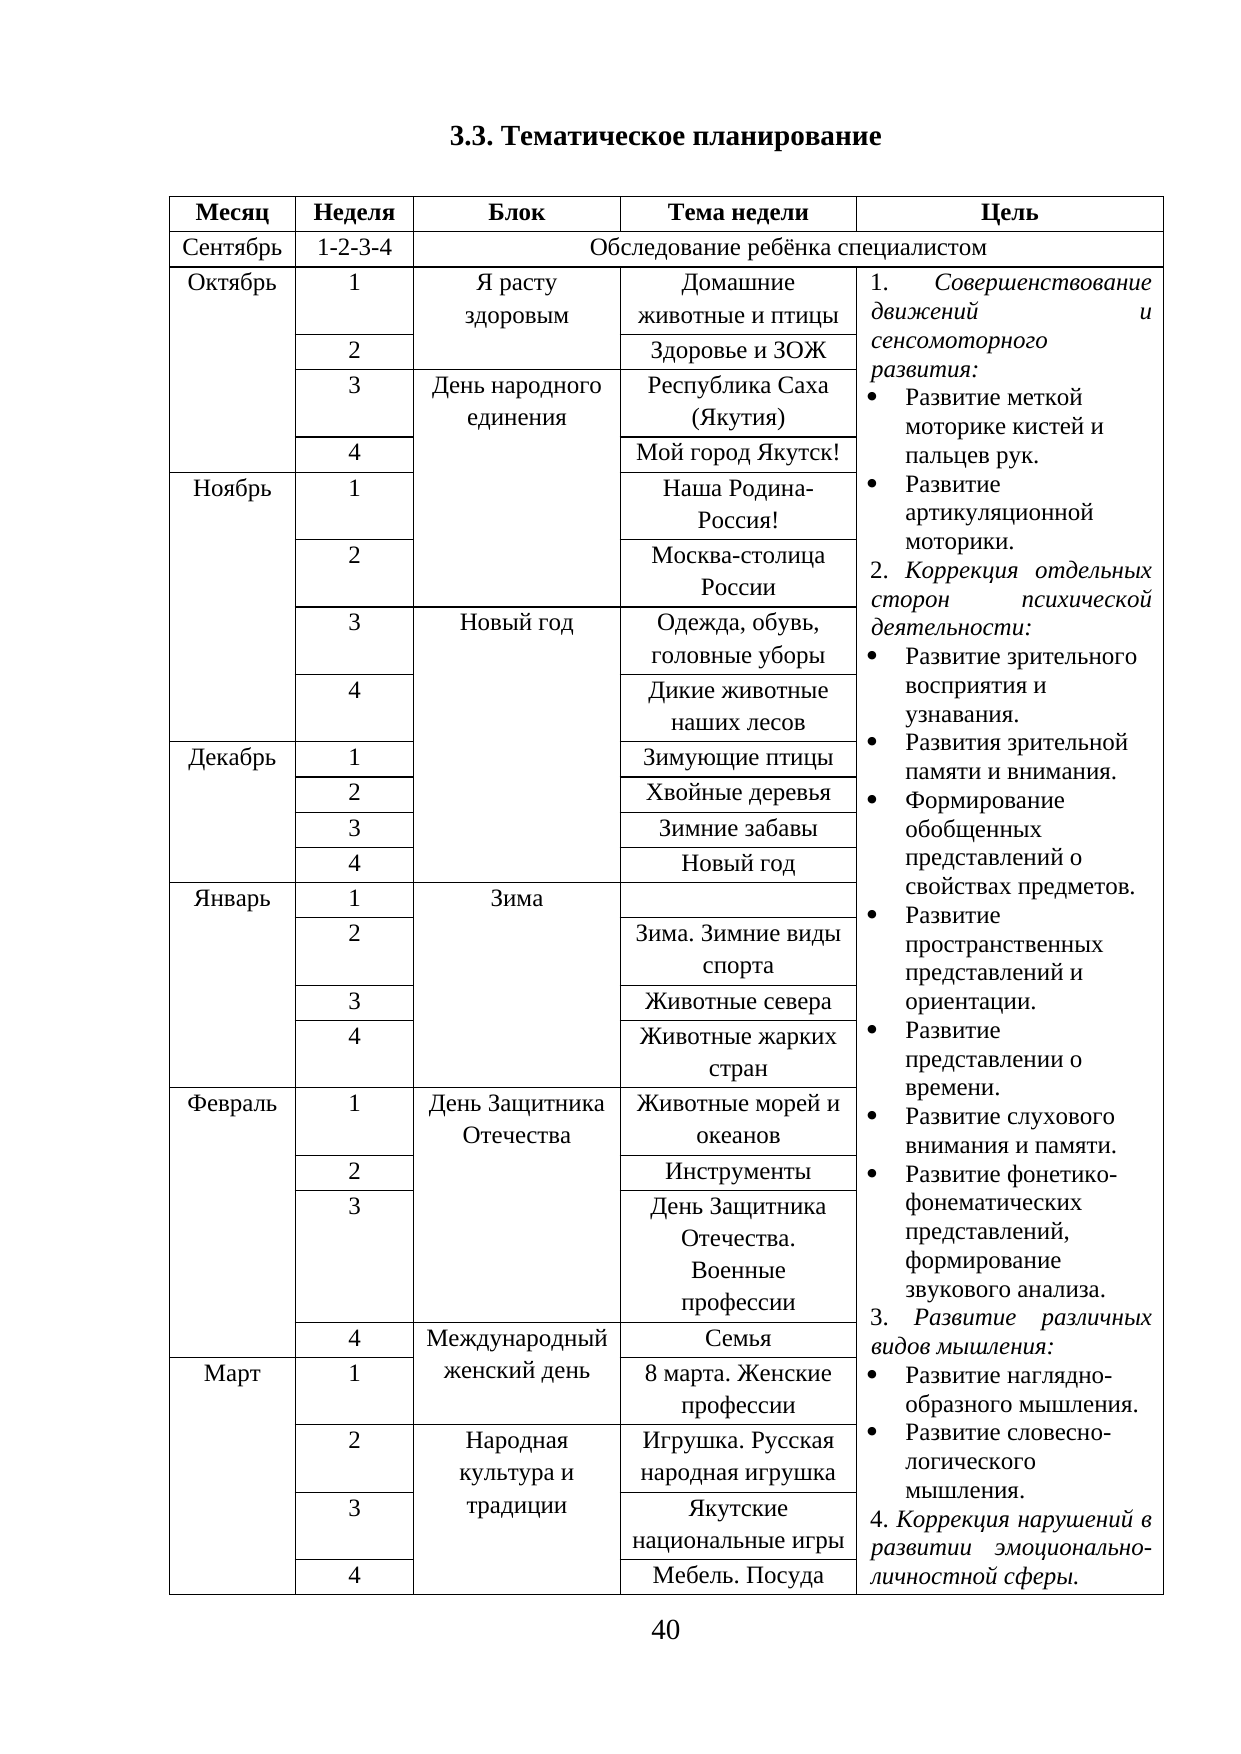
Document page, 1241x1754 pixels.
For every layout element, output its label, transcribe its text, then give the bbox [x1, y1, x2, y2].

table_cell 3 [296, 813, 413, 847]
table_cell Сентябрь [170, 232, 295, 266]
table_cell 2 [296, 918, 413, 985]
table_cell Февраль [170, 1088, 295, 1357]
table_cell Республика Саха (Якутия) [621, 370, 856, 436]
table_cell Здоровье и ЗОЖ [621, 335, 856, 369]
table_cell 3 [296, 370, 413, 436]
table_header Неделя [296, 197, 413, 231]
table_cell День Защитника Отечества [414, 1088, 620, 1322]
table_cell Якутские национальные игры [621, 1493, 856, 1559]
table_cell Международный женский день [414, 1323, 620, 1424]
table_cell 4 [296, 675, 413, 741]
table_cell 1 [296, 473, 413, 539]
table_cell 2 [296, 778, 413, 812]
table_cell День Защитника Отечества. Военные профессии [621, 1191, 856, 1322]
table_cell 3 [296, 986, 413, 1020]
table_cell 2 [296, 1156, 413, 1190]
table_cell 4 [296, 1021, 413, 1087]
table_cell 1 [296, 742, 413, 776]
table_cell Мебель. Посуда [621, 1560, 856, 1594]
table_cell 3 [296, 1493, 413, 1559]
table_cell Инструменты [621, 1156, 856, 1190]
table_cell Обследование ребёнка специалистом [414, 232, 1163, 266]
table_cell 4 [296, 1560, 413, 1594]
table_cell 1 [296, 1088, 413, 1155]
table_cell Я расту здоровым [414, 268, 620, 369]
table_cell [621, 883, 856, 917]
table_cell 4 [296, 1323, 413, 1357]
table_cell Декабрь [170, 742, 295, 882]
table_cell Дикие животные наших лесов [621, 675, 856, 741]
text 3.3. Тематическое планирование [179, 118, 1152, 152]
table_cell Москва-столица России [621, 540, 856, 606]
table_cell 1 [296, 268, 413, 334]
table_cell Январь [170, 883, 295, 1087]
table_cell Одежда, обувь, головные уборы [621, 608, 856, 674]
table_cell Октябрь [170, 268, 295, 472]
table_cell 3 [296, 608, 413, 674]
table_cell 2 [296, 1425, 413, 1492]
table_cell Наша Родина-Россия! [621, 473, 856, 539]
table_cell 2 [296, 335, 413, 369]
table_cell Новый год [621, 848, 856, 882]
table_cell Семья [621, 1323, 856, 1357]
table_cell 4 [296, 438, 413, 472]
table_header Месяц [170, 197, 295, 231]
table_cell Мой город Якутск! [621, 438, 856, 472]
table_cell Зима. Зимние виды спорта [621, 918, 856, 985]
table_cell Животные севера [621, 986, 856, 1020]
table_cell Новый год [414, 608, 620, 882]
table_cell Зима [414, 883, 620, 1087]
table_cell Зимующие птицы [621, 742, 856, 776]
table_cell Ноябрь [170, 473, 295, 741]
table_cell Животные морей и океанов [621, 1088, 856, 1155]
table_header Цель [857, 197, 1163, 231]
table_cell Домашние животные и птицы [621, 268, 856, 334]
table_cell 8 марта. Женские профессии [621, 1358, 856, 1424]
table_cell 1. Совершенствование движений и сенсомоторного развития: Развитие меткой моторике кистей и пальцев рук. Развитие артикуляционной моторики. 2. Коррекция отдельных сторон психической деятельности: Развитие зрительного восприятия и узнавания. Развития зрительной памяти и внимания. Формирование обобщенных представлений о свойствах предметов. Развитие пространственных представлений и ориентации. Развитие представлении о времени. Развитие слухового внимания и памяти. Развитие фонетико-фонематических представлений, формирование звукового анализа. 3. Развитие различных видов мышления: Развитие наглядно-образного мышления. Развитие словесно-логического мышления. 4. Коррекция нарушений в развитии эмоционально-личностной сферы. 5. Развитие речи: Развитие фонематических процессов. Развитие артикуляционной моторики, речевого дыхания, коррекция ритма речи. Постановка, автоматизация и дифференциация дефектных звуков. [857, 268, 1163, 1594]
table_cell Хвойные деревья [621, 778, 856, 812]
table_cell Животные жарких стран [621, 1021, 856, 1087]
table_cell 3 [296, 1191, 413, 1322]
table_cell 4 [296, 848, 413, 882]
table_cell 2 [296, 540, 413, 606]
table_header Тема недели [621, 197, 856, 231]
table_cell 1 [296, 883, 413, 917]
table_cell Март [170, 1358, 295, 1594]
table_cell Народная культура и традиции [414, 1425, 620, 1594]
table_cell День народного единения [414, 370, 620, 606]
table_cell 1-2-3-4 [296, 232, 413, 266]
table_cell Зимние забавы [621, 813, 856, 847]
table_cell 1 [296, 1358, 413, 1424]
table_header Блок [414, 197, 620, 231]
table_cell Игрушка. Русская народная игрушка [621, 1425, 856, 1492]
